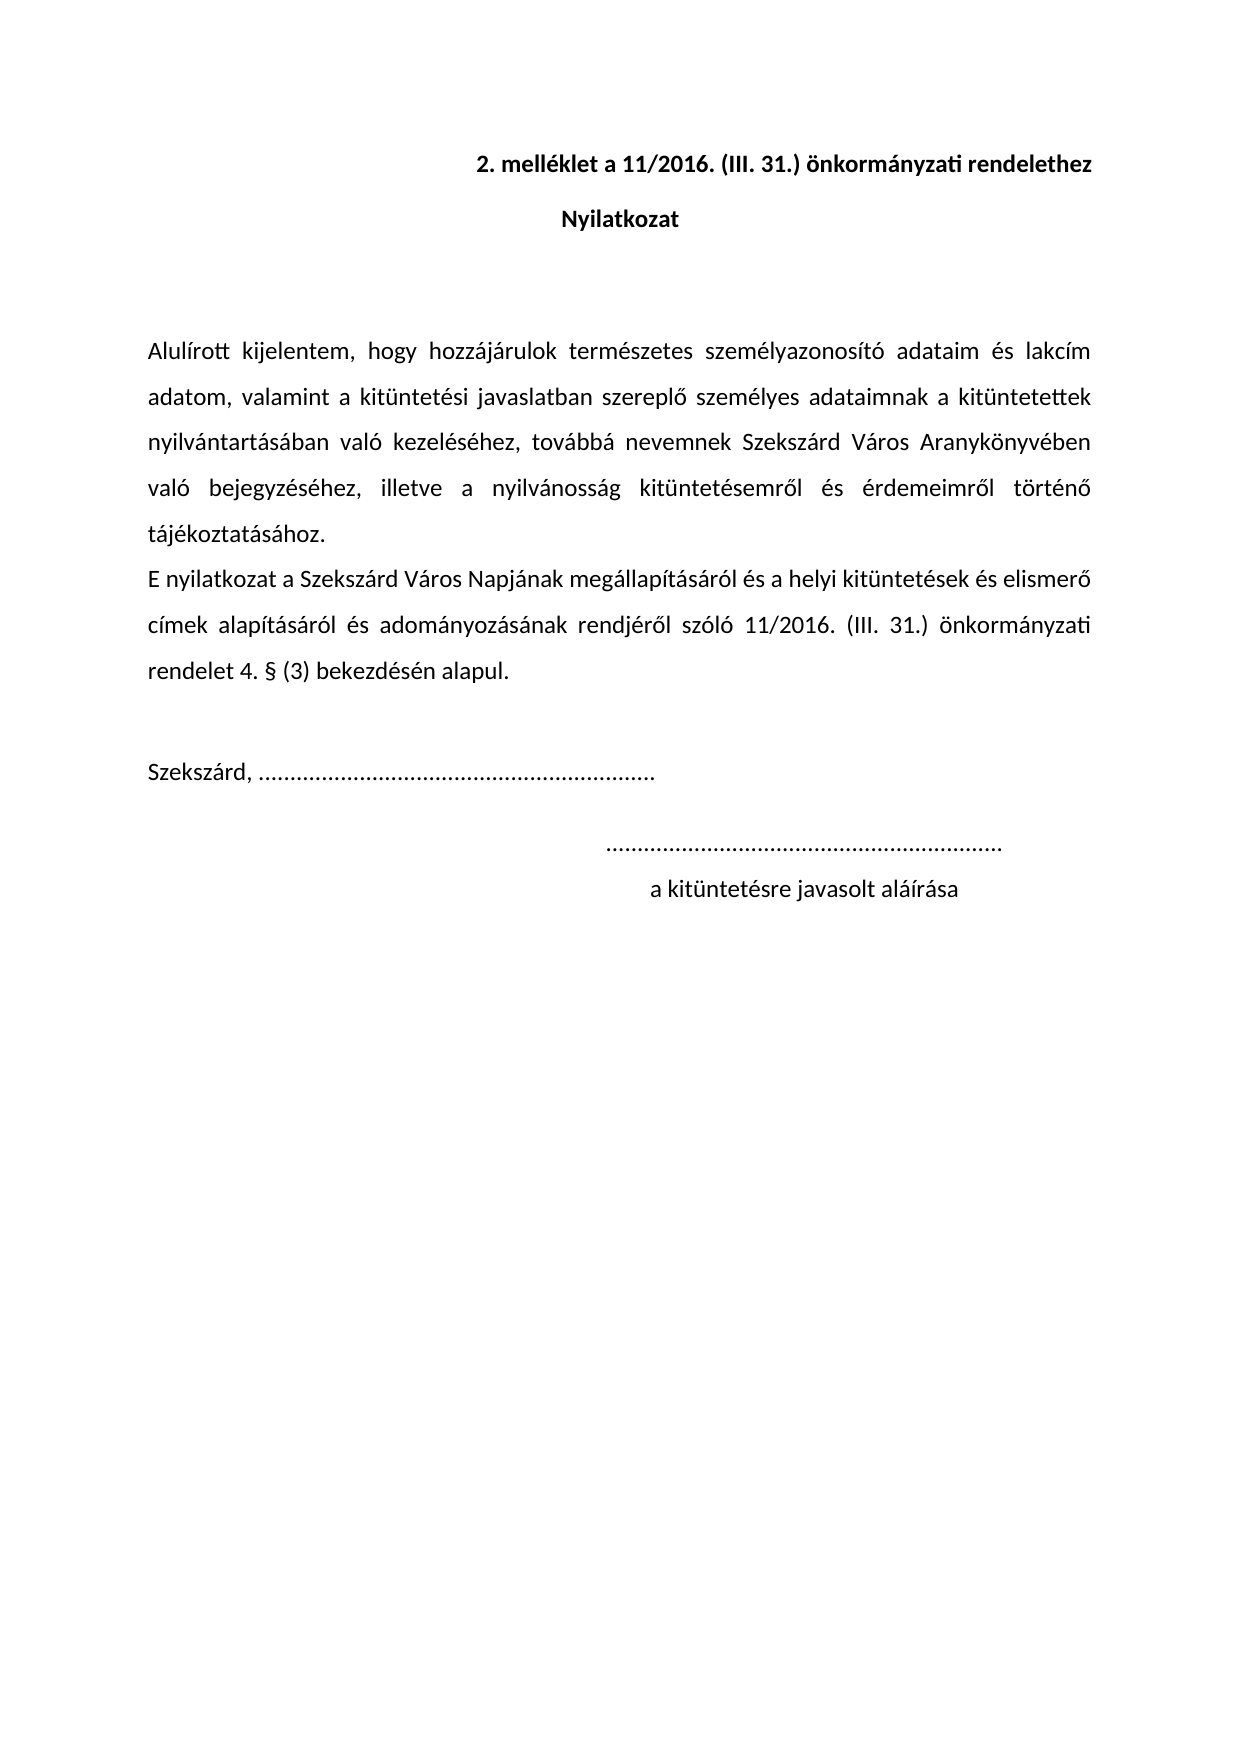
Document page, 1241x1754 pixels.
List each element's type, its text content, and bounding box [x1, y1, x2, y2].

text Szekszárd, ............................................................... [148, 756, 1092, 787]
text 2. melléklet a 11/2016. (III. 31.) önkormányzati rendelethez [148, 148, 1092, 178]
text Nyilatkozat [148, 203, 1092, 234]
text ............................................................... [148, 827, 1092, 858]
text E nyilatkozat a Szekszárd Város Napjának megállapításáról és a helyi kitüntetések és elismerő címek alapításáról és adományozásának rendjéről szóló 11/2016. (III. 31.) önkormányzati rendelet 4. § (3) bekezdésén alapul. [148, 564, 1092, 686]
text a kitüntetésre javasolt aláírása [148, 873, 1092, 903]
text Alulírott kijelentem, hogy hozzájárulok természetes személyazonosító adataim és lakcím adatom, valamint a kitüntetési javaslatban szereplő személyes adataimnak a kitüntetettek nyilvántartásában való kezeléséhez, továbbá nevemnek Szekszárd Város Aranykönyvében való bejegyzéséhez, illetve a nyilvánosság kitüntetésemről és érdemeimről történő tájékoztatásához. [148, 335, 1092, 548]
